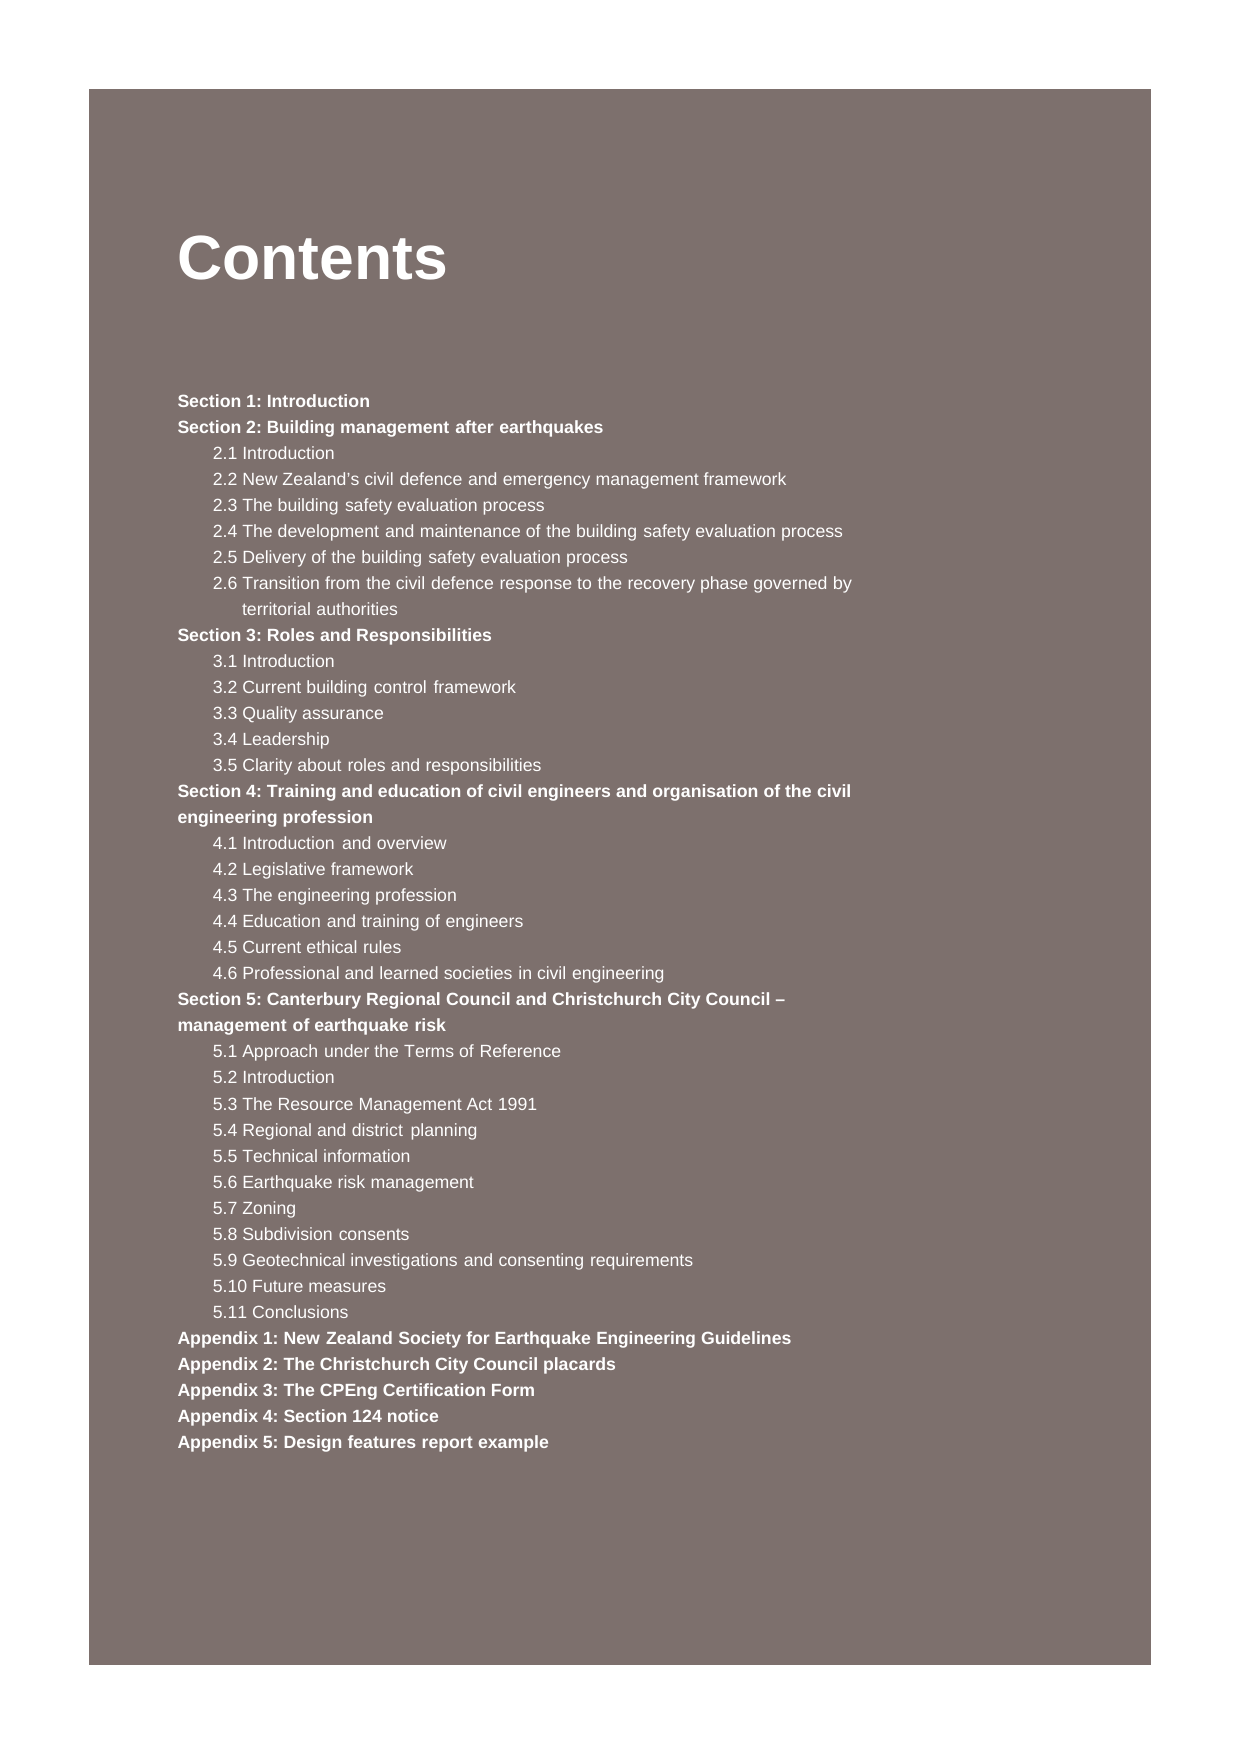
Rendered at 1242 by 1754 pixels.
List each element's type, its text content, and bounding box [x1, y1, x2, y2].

text 4.6 Professional and learned societies in civil engineering [213, 963, 1069, 983]
text 2.5 Delivery of the building safety evaluation process [213, 547, 1069, 567]
text 4.4 Education and training of engineers [213, 911, 1069, 931]
text 3.5 Clarity about roles and responsibilities [213, 755, 1069, 775]
text 5.2 Introduction [213, 1067, 1069, 1088]
text Section 3: Roles and Responsibilities [177, 625, 1069, 645]
text 2.1 Introduction [213, 442, 1069, 463]
text 3.3 Quality assurance [213, 703, 1069, 723]
text Section 2: Building management after earthquakes [177, 416, 1069, 437]
text 5.7 Zoning [213, 1197, 1069, 1218]
text Appendix 4: Section 124 notice [177, 1406, 1069, 1426]
text Contents [177, 222, 1069, 291]
text 4.1 Introduction and overview [213, 833, 1069, 853]
text 5.8 Subdivision consents [213, 1223, 1069, 1244]
text 3.1 Introduction [213, 651, 1069, 671]
text 4.3 The engineering profession [213, 885, 1069, 905]
text Appendix 1: New Zealand Society for Earthquake Engineering Guidelines [177, 1328, 1069, 1348]
text 5.3 The Resource Management Act 1991 [213, 1093, 1069, 1114]
text 5.6 Earthquake risk management [213, 1171, 1069, 1192]
text 5.11 Conclusions [213, 1302, 1069, 1322]
text 5.1 Approach under the Terms of Reference [213, 1041, 1069, 1062]
text 3.2 Current building control framework [213, 677, 1069, 697]
text 5.4 Regional and district planning [213, 1119, 1069, 1140]
text territorial authorities [242, 599, 1069, 619]
text 4.5 Current ethical rules [213, 937, 1069, 957]
text 5.10 Future measures [213, 1276, 1069, 1296]
text 2.2 New Zealand’s civil defence and emergency management framework [213, 468, 1069, 489]
text Appendix 3: The CPEng Certification Form [177, 1380, 1069, 1400]
text Appendix 5: Design features report example [177, 1432, 1069, 1452]
text Appendix 2: The Christchurch City Council placards [177, 1354, 1069, 1374]
text 2.4 The development and maintenance of the building safety evaluation process [213, 521, 1069, 541]
text 3.4 Leadership [213, 729, 1069, 749]
text 2.3 The building safety evaluation process [213, 494, 1069, 515]
text Section 1: Introduction [177, 390, 1069, 411]
text Section 5: Canterbury Regional Council and Christchurch City Council – [177, 989, 1069, 1009]
text 5.5 Technical information [213, 1145, 1069, 1166]
text management of earthquake risk [177, 1015, 1069, 1036]
text 5.9 Geotechnical investigations and consenting requirements [213, 1249, 1069, 1270]
text 4.2 Legislative framework [213, 859, 1069, 879]
text 2.6 Transition from the civil defence response to the recovery phase governed by [213, 573, 1069, 593]
text Section 4: Training and education of civil engineers and organisation of the civil engineering profession [177, 781, 928, 827]
